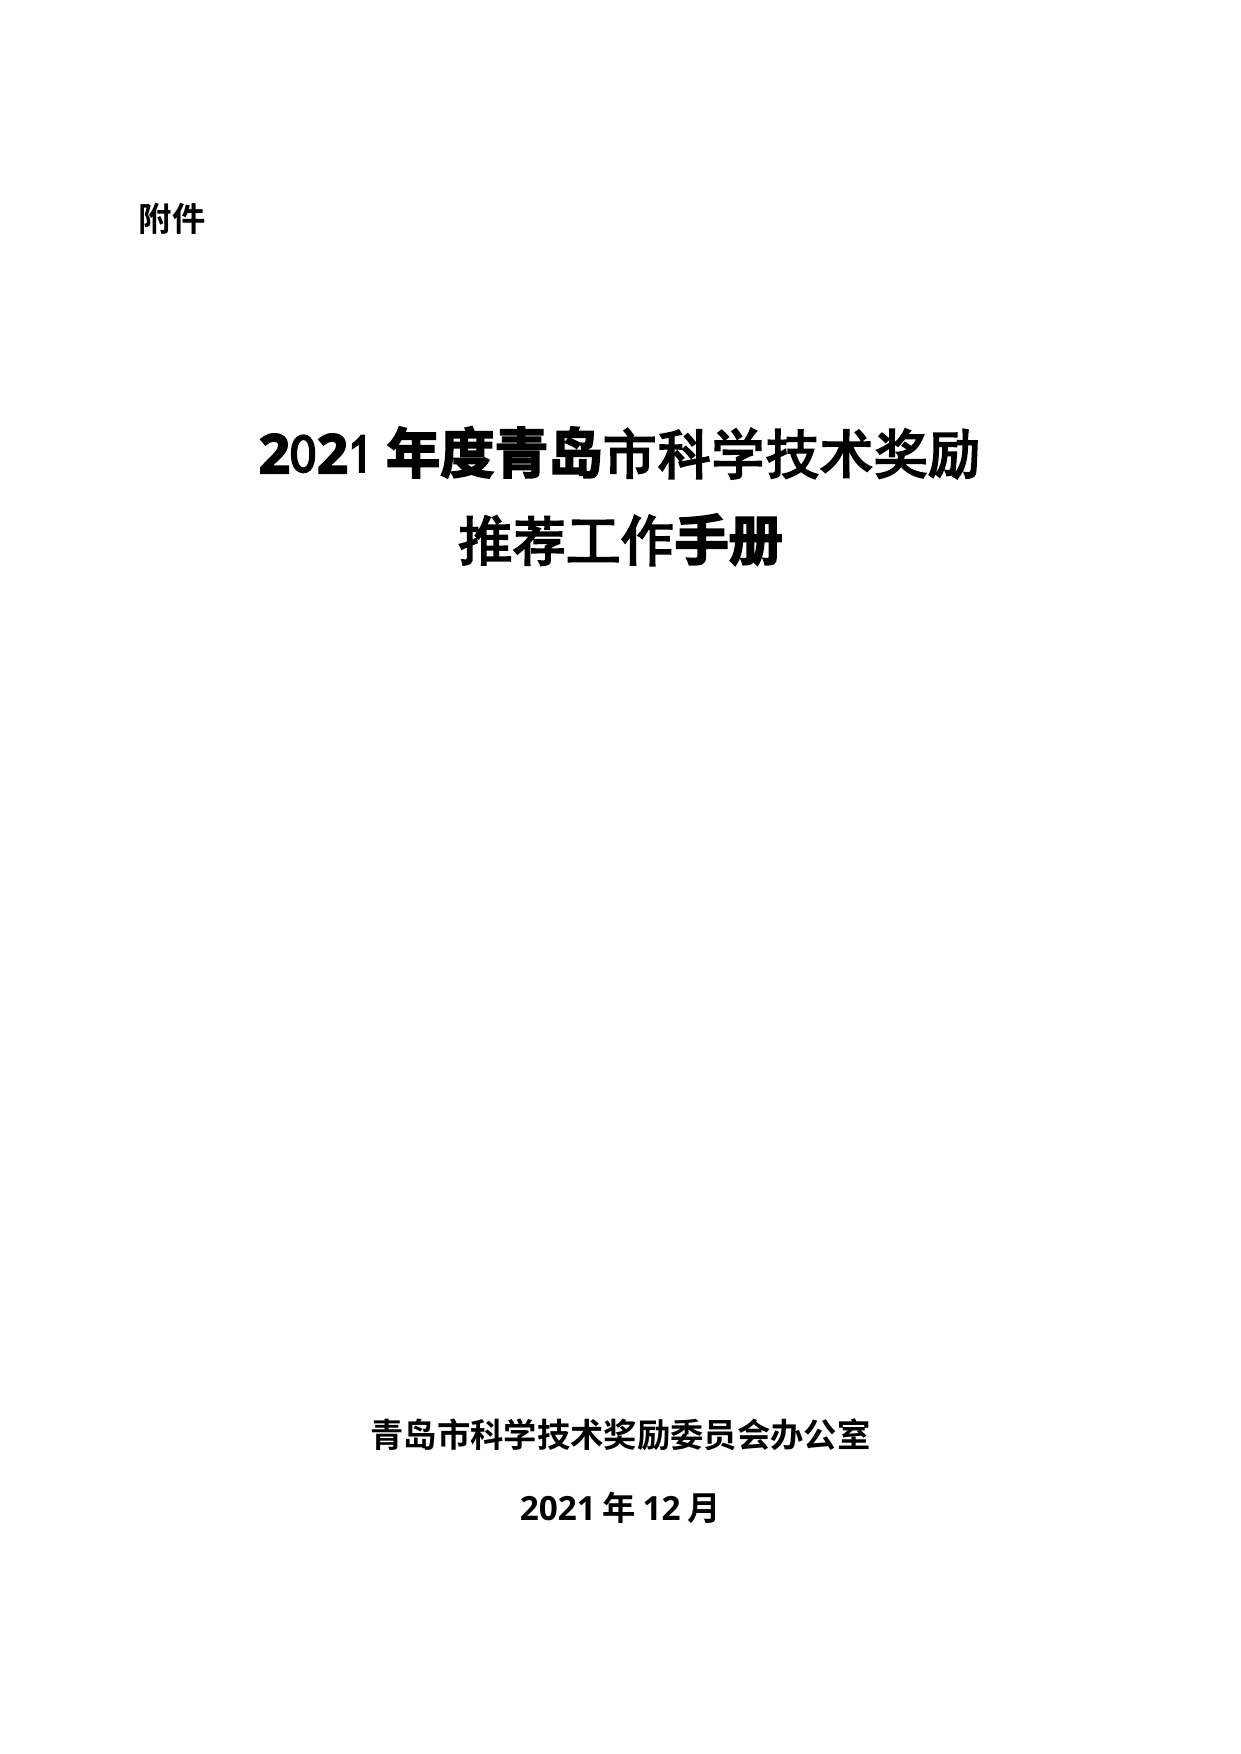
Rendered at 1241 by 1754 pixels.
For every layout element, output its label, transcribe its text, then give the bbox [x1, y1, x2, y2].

text 2021年12月 [139, 1481, 1101, 1530]
text 附件 [139, 193, 1101, 241]
title 2021年度青岛市科学技术奖励 [139, 419, 1101, 481]
title 推荐工作手册 [139, 506, 1101, 567]
text 青岛市科学技术奖励委员会办公室 [139, 1409, 1101, 1457]
